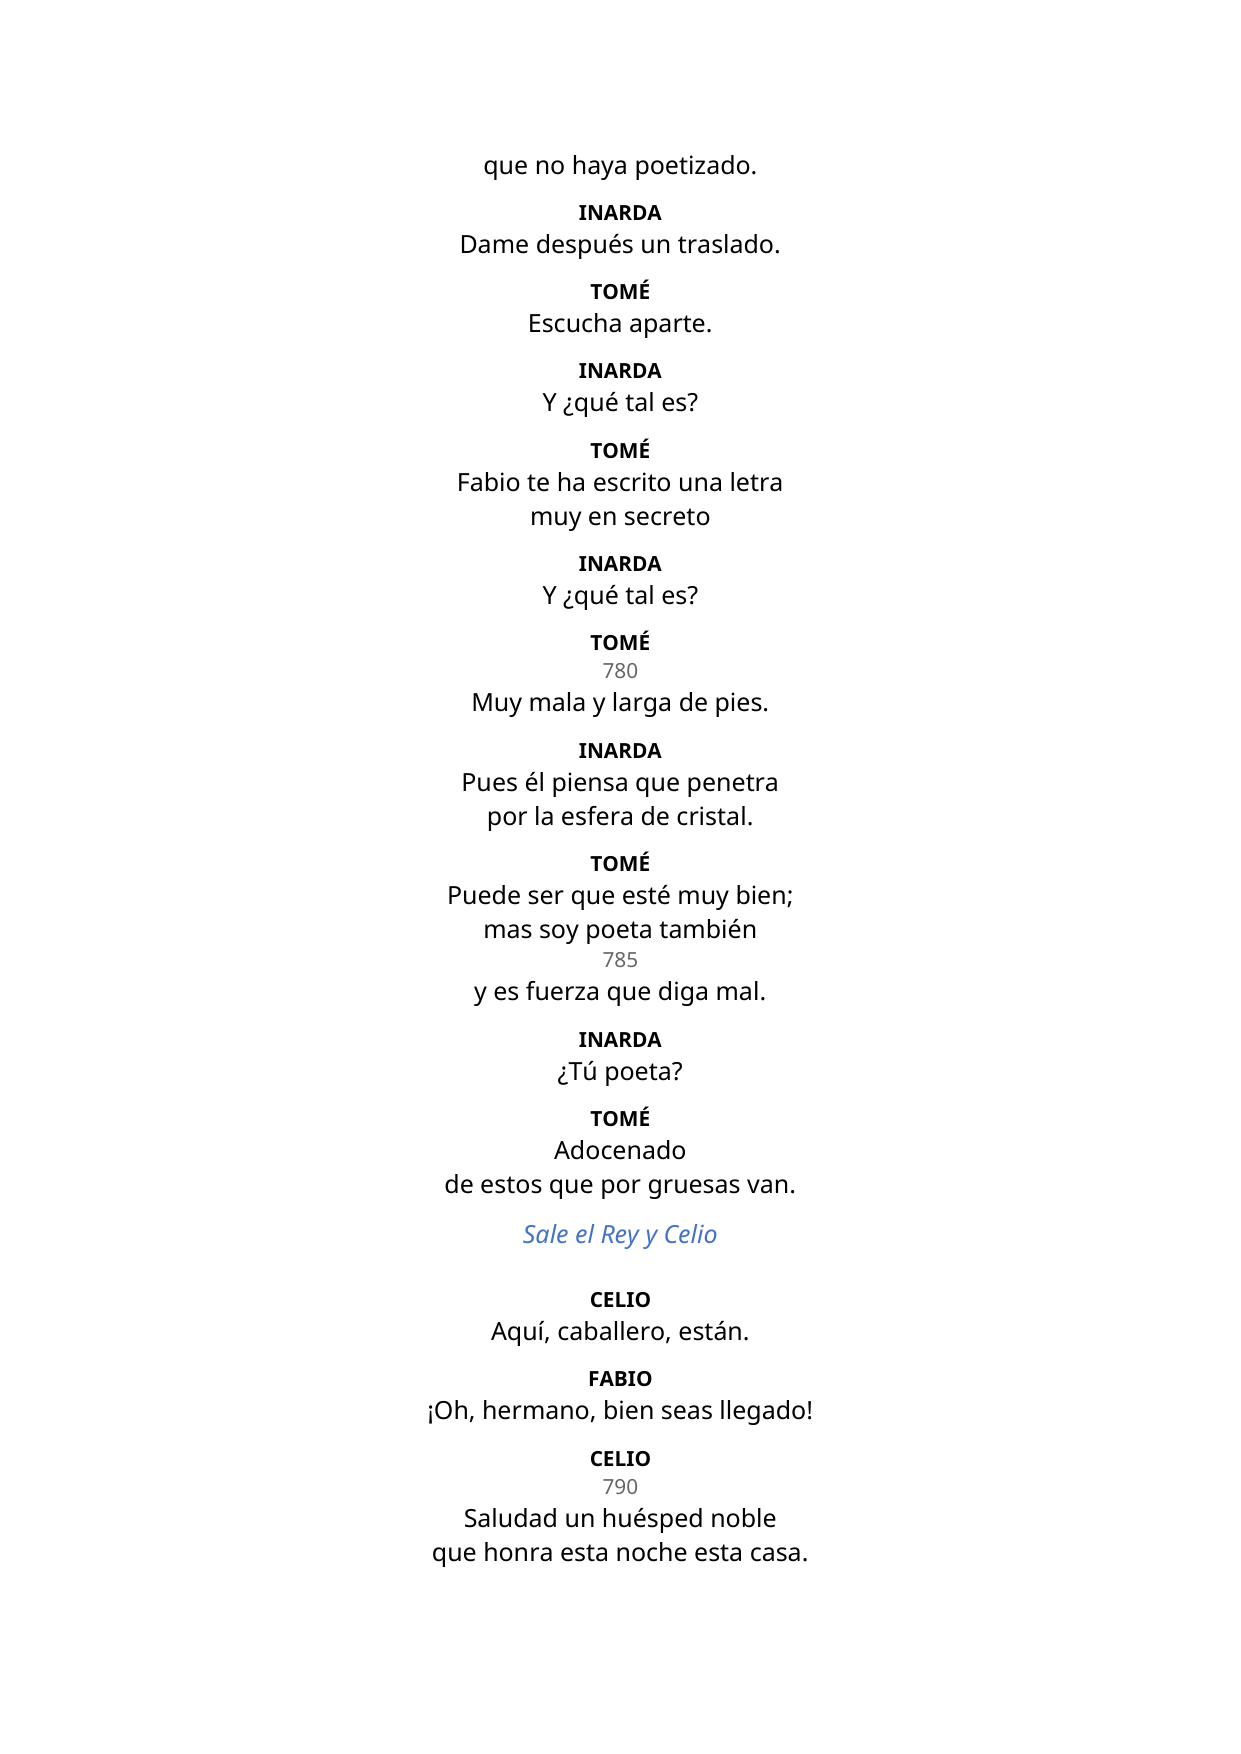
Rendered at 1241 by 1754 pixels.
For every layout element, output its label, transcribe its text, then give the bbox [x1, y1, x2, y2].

text INARDA [177, 357, 1063, 385]
text Y ¿qué tal es? [177, 385, 1063, 419]
text TOMÉ [177, 628, 1063, 657]
text INARDA [177, 736, 1063, 764]
text 785 [177, 946, 1063, 974]
text INARDA [177, 1025, 1063, 1053]
text TOMÉ [177, 849, 1063, 877]
text INARDA [177, 549, 1063, 577]
text Puede ser que esté muy bien; [177, 877, 1063, 912]
text por la esfera de cristal. [177, 798, 1063, 832]
text FABIO [177, 1364, 1063, 1393]
text muy en secreto [177, 498, 1063, 532]
text CELIO [177, 1444, 1063, 1472]
text INARDA [177, 198, 1063, 227]
text 780 [177, 657, 1063, 685]
text Dame después un traslado. [177, 227, 1063, 261]
text TOMÉ [177, 436, 1063, 464]
text que honra esta noche esta casa. [177, 1534, 1063, 1569]
text TOMÉ [177, 277, 1063, 306]
text Aquí, caballero, están. [177, 1314, 1063, 1348]
text Adocenado [177, 1132, 1063, 1166]
text Escucha aparte. [177, 306, 1063, 340]
text de estos que por gruesas van. [177, 1166, 1063, 1201]
text Pues él piensa que penetra [177, 764, 1063, 798]
text ¡Oh, hermano, bien seas llegado! [177, 1393, 1063, 1427]
text y es fuerza que diga mal. [177, 974, 1063, 1008]
text Muy mala y larga de pies. [177, 685, 1063, 719]
text Y ¿qué tal es? [177, 577, 1063, 612]
text 790 [177, 1472, 1063, 1501]
text Saludad un huésped noble [177, 1501, 1063, 1534]
text que no haya poetizado. [177, 148, 1063, 182]
text Sale el Rey y Celio [177, 1217, 1063, 1251]
text mas soy poeta también [177, 912, 1063, 946]
text ¿Tú poeta? [177, 1053, 1063, 1087]
text CELIO [177, 1285, 1063, 1314]
text TOMÉ [177, 1104, 1063, 1132]
text Fabio te ha escrito una letra [177, 464, 1063, 498]
